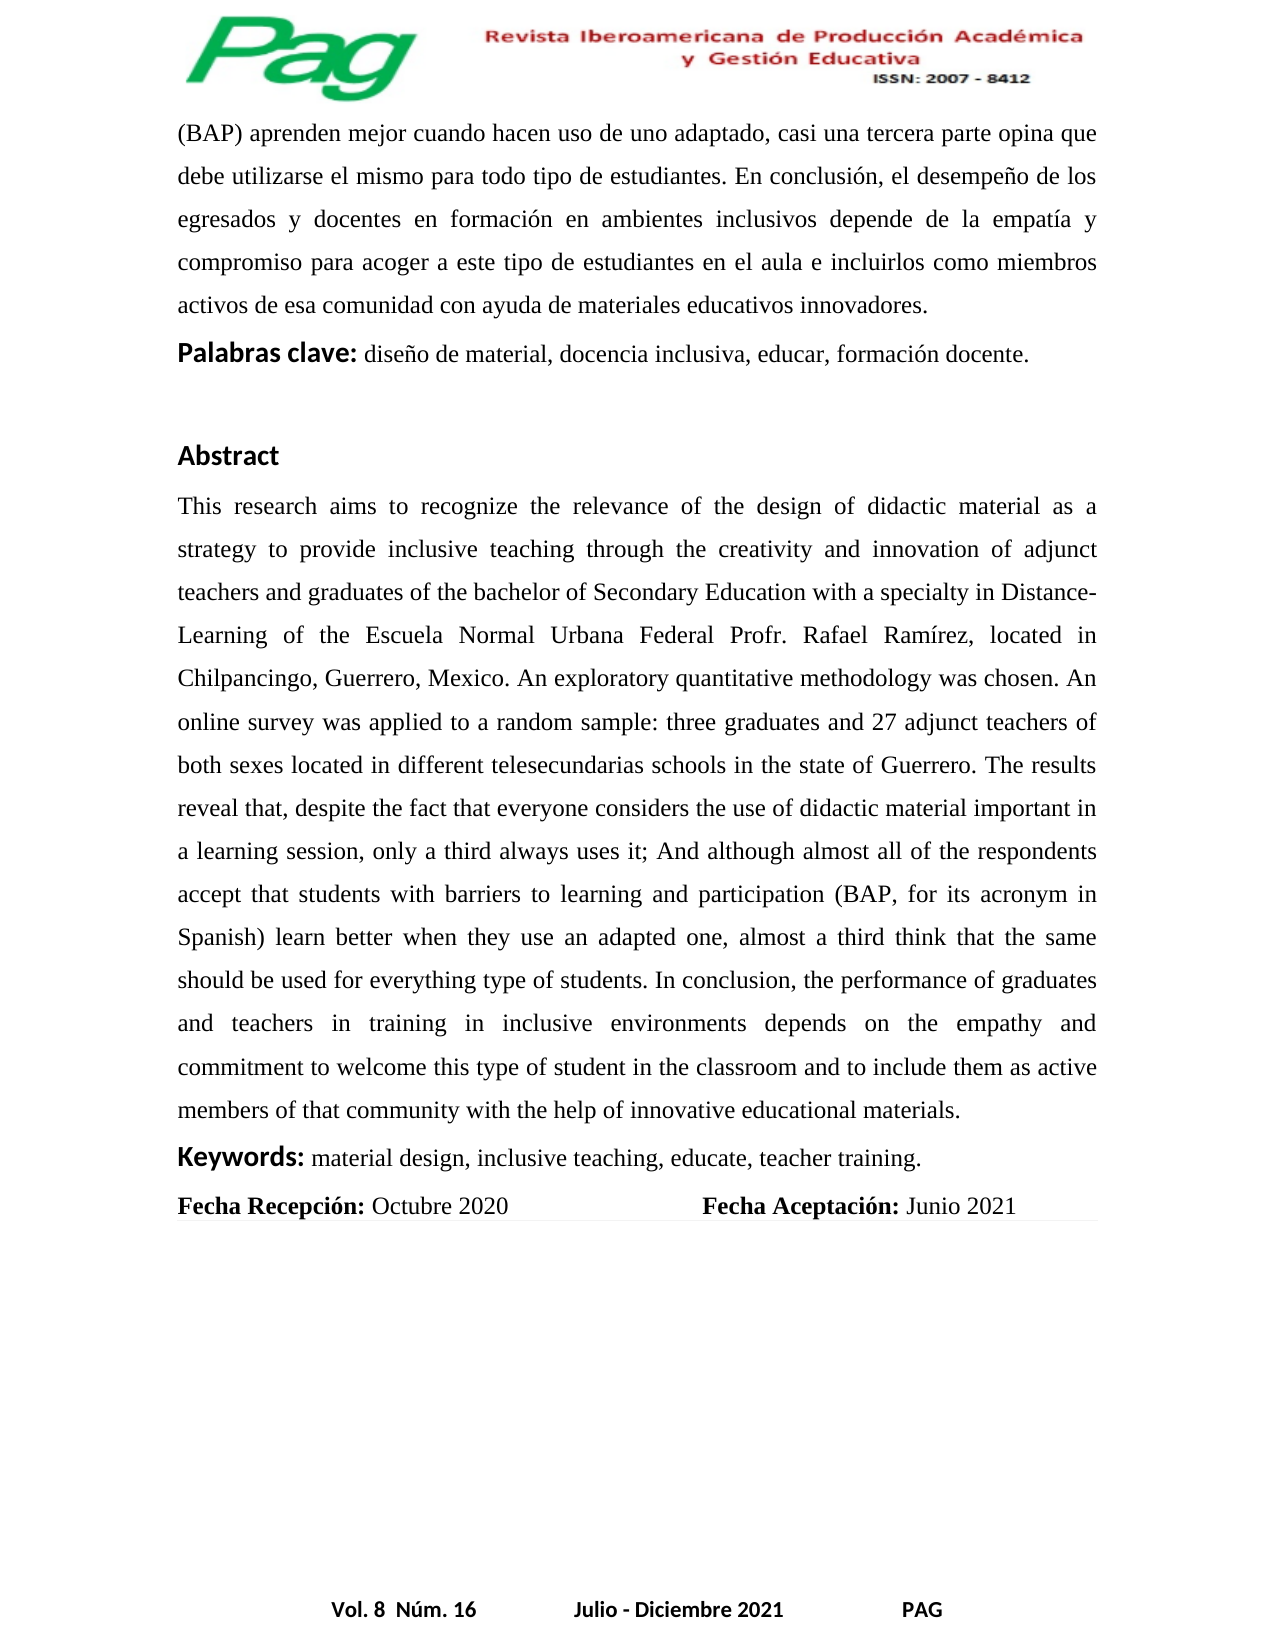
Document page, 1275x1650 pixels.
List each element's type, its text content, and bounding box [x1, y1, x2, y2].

picture [177, 14, 1098, 115]
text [177, 118, 1098, 319]
text Abstract [177, 437, 1098, 473]
text Palabras clave: diseño de material, docencia inclusiva, educar, formación docente. [177, 334, 1098, 369]
text Fecha Recepción: Octubre 2020 Fecha Aceptación: Junio 2021 [177, 1191, 1098, 1220]
text Keywords: material design, inclusive teaching, educate, teacher training. [177, 1138, 1098, 1173]
text This research aims to recognize the relevance of the design of didactic material as a strategy to provide inclusive teaching through the creativity and innovation of adjunct teachers and graduates of the bachelor of Secondary Education with a specialty in Distance-Learning of the Escuela Normal Urbana Federal Profr. Rafael Ramírez, located in Chilpancingo, Guerrero, Mexico. An exploratory quantitative methodology was chosen. An online survey was applied to a random sample: three graduates and 27 adjunct teachers of both sexes located in different telesecundarias schools in the state of Guerrero. The results reveal that, despite the fact that everyone considers the use of didactic material important in a learning session, only a third always uses it; And although almost all of the respondents accept that students with barriers to learning and participation (BAP, for its acronym in Spanish) learn better when they use an adapted one, almost a third think that the same should be used for everything type of students. In conclusion, the performance of graduates and teachers in training in inclusive environments depends on the empathy and commitment to welcome this type of student in the classroom and to include them as active members of that community with the help of innovative educational materials. [177, 491, 1098, 1123]
